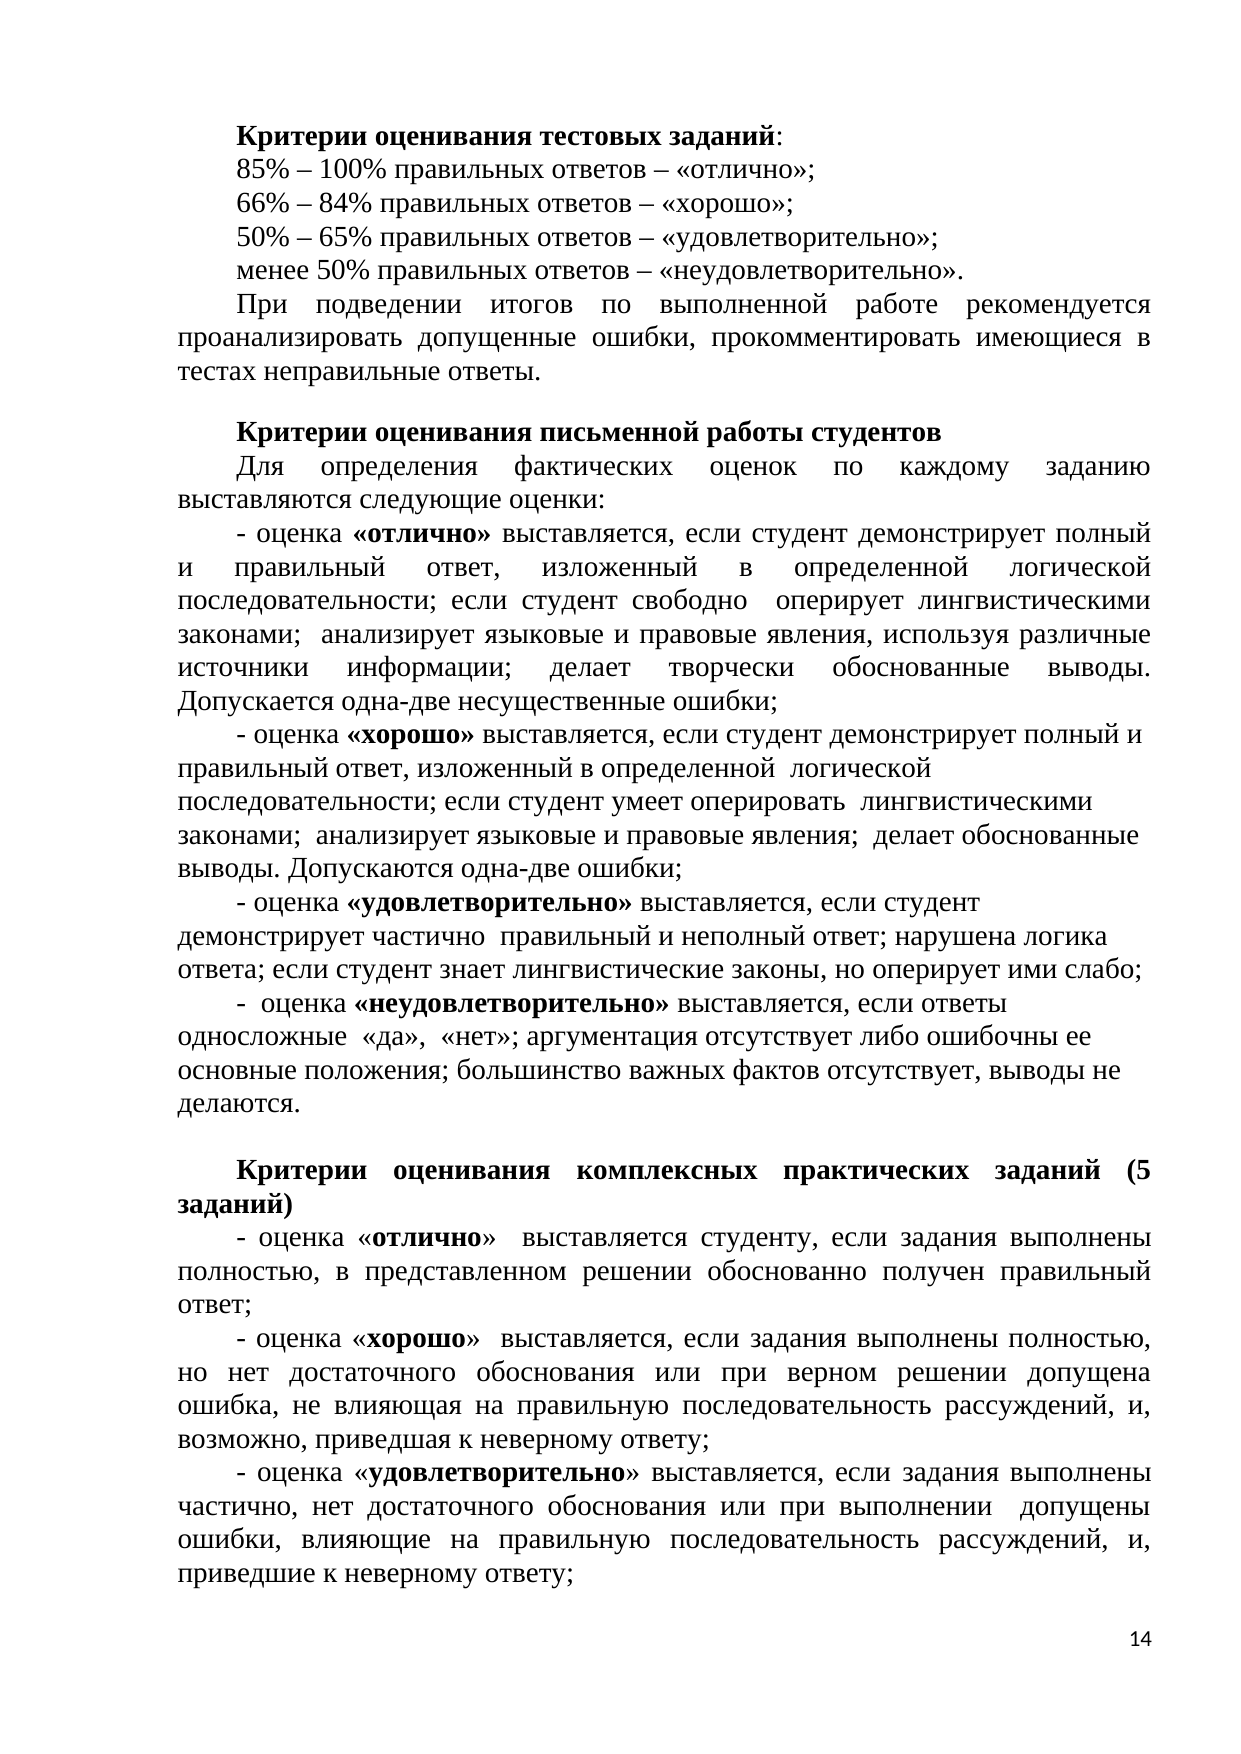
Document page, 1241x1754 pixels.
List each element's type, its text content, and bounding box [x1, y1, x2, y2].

text - оценка «отлично» выставляется студенту, если задания выполнены полностью, в представленном решении обоснованно получен правильный ответ; [177, 1219, 1152, 1320]
text Критерии оценивания письменной работы студентов [177, 414, 1152, 448]
text Критерии оценивания тестовых заданий: [177, 118, 1152, 152]
text - оценка «удовлетворительно» выставляется, если студент демонстрирует частично правильный и неполный ответ; нарушена логика ответа; если студент знает лингвистические законы, но оперирует ими слабо; [177, 884, 1152, 985]
text - оценка «неудовлетворительно» выставляется, если ответы односложные «да», «нет»; аргументация отсутствует либо ошибочны ее основные положения; большинство важных фактов отсутствует, выводы не делаются. [177, 985, 1152, 1119]
text - оценка «отлично» выставляется, если студент демонстрирует полный и правильный ответ, изложенный в определенной логической последовательности; если студент свободно оперирует лингвистическими законами; анализирует языковые и правовые явления, используя различные источники информации; делает творчески обоснованные выводы. Допускается одна-две несущественные ошибки; [177, 515, 1152, 716]
text Для определения фактических оценок по каждому заданию выставляются следующие оценки: [177, 448, 1152, 515]
text При подведении итогов по выполненной работе рекомендуется проанализировать допущенные ошибки, прокомментировать имеющиеся в тестах неправильные ответы. [177, 286, 1152, 386]
text - оценка «удовлетворительно» выставляется, если задания выполнены частично, нет достаточного обоснования или при выполнении допущены ошибки, влияющие на правильную последовательность рассуждений, и, приведшие к неверному ответу; [177, 1454, 1152, 1588]
text 66% – 84% правильных ответов – «хорошо»; [177, 185, 1152, 219]
text 50% – 65% правильных ответов – «удовлетворительно»; [177, 219, 1152, 252]
text менее 50% правильных ответов – «неудовлетворительно». [177, 252, 1152, 286]
text Критерии оценивания комплексных практических заданий (5 заданий) [177, 1152, 1152, 1219]
text - оценка «хорошо» выставляется, если задания выполнены полностью, но нет достаточного обоснования или при верном решении допущена ошибка, не влияющая на правильную последовательность рассуждений, и, возможно, приведшая к неверному ответу; [177, 1320, 1152, 1454]
text - оценка «хорошо» выставляется, если студент демонстрирует полный и правильный ответ, изложенный в определенной логической последовательности; если студент умеет оперировать лингвистическими законами; анализирует языковые и правовые явления; делает обоснованные выводы. Допускаются одна-две ошибки; [177, 716, 1152, 884]
text 85% – 100% правильных ответов – «отлично»; [177, 152, 1152, 185]
